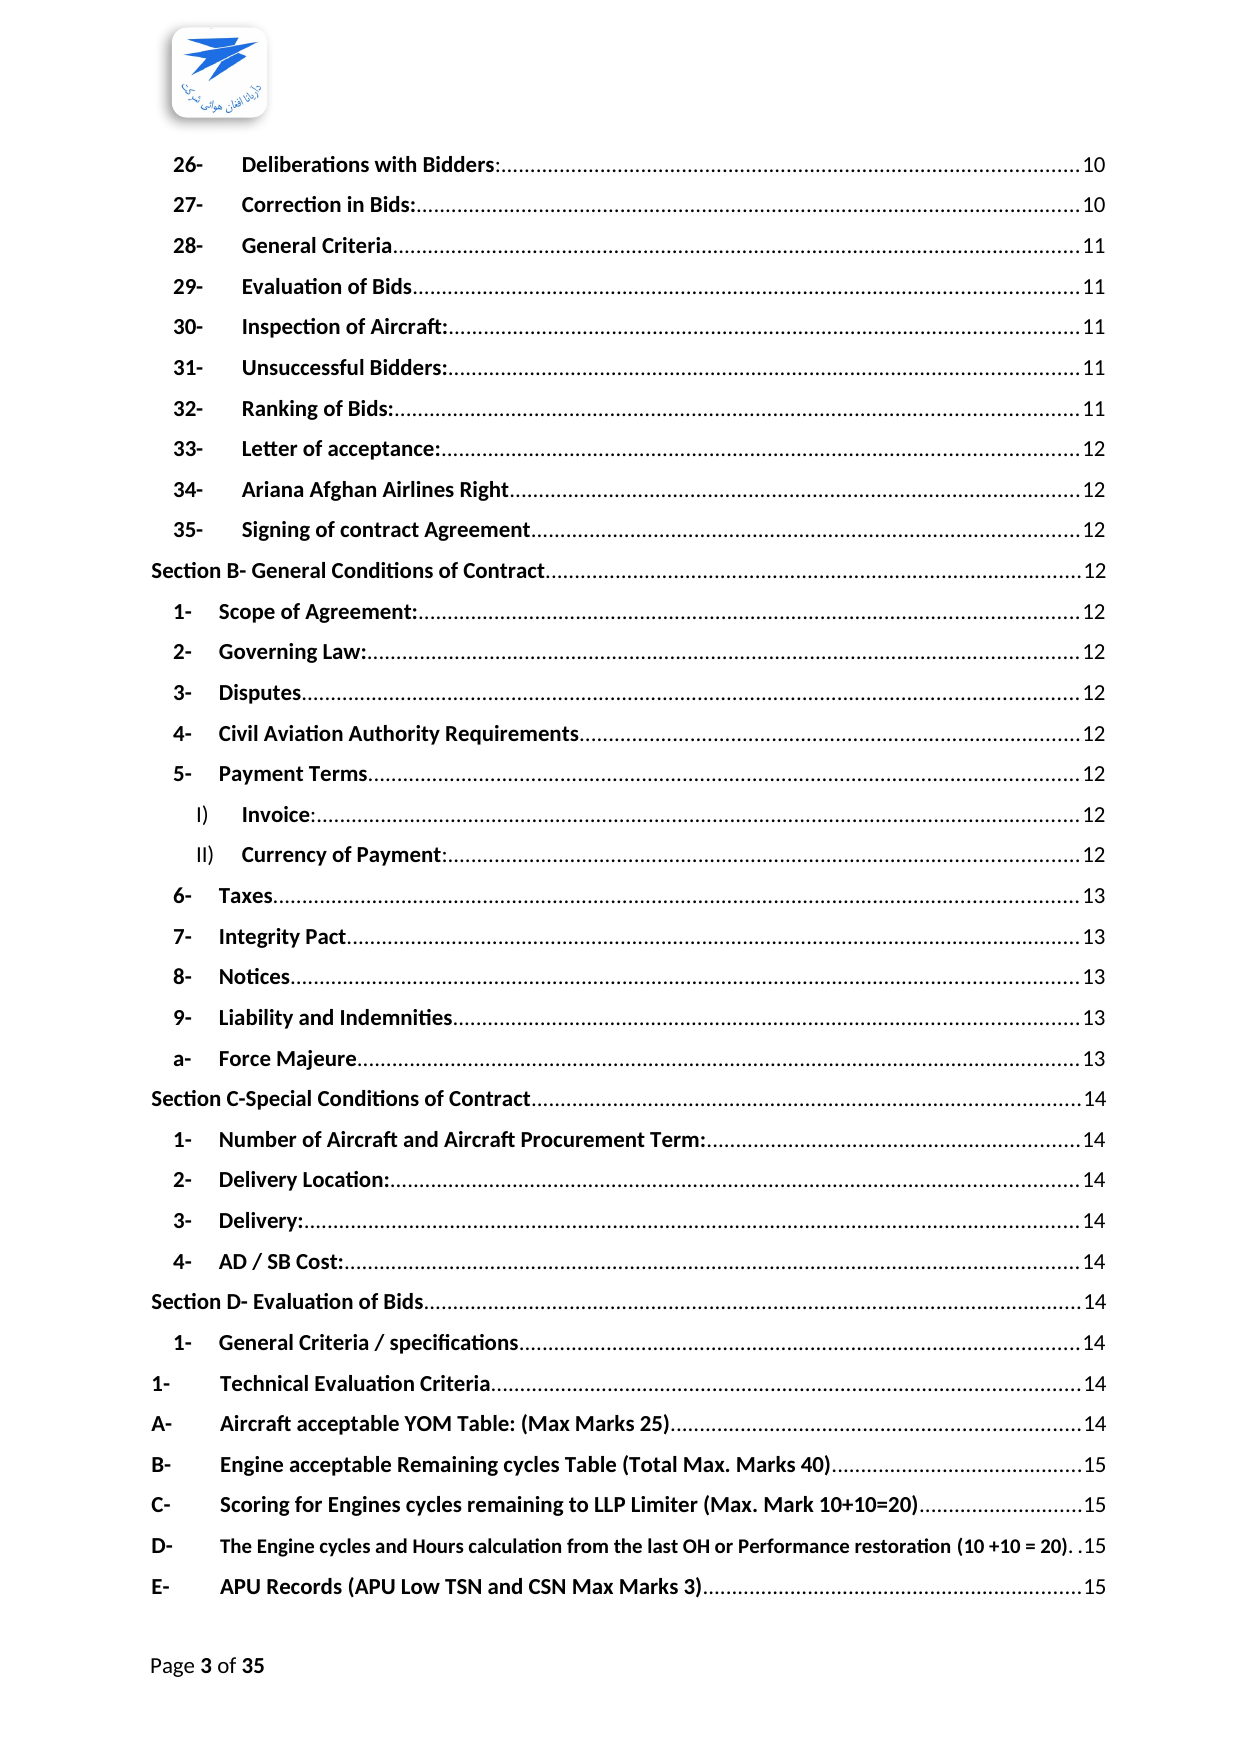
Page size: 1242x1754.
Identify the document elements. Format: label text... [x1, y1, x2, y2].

text Section D- Evaluation of Bids 14 [150, 1287, 1106, 1316]
text 4- AD / SB Cost: 14 [173, 1247, 1106, 1275]
text 1- Number of Aircraft and Aircraft Procurement Term: 14 [173, 1125, 1106, 1153]
text 34- Ariana Afghan Airlines Right 12 [173, 475, 1106, 503]
text B- Engine acceptable Remaining cycles Table (Total Max. Marks 40) 15 [150, 1450, 1106, 1478]
text Section B- General Conditions of Contract 12 [150, 556, 1106, 584]
text E- APU Records (APU Low TSN and CSN Max Marks 3) 15 [150, 1572, 1106, 1600]
text C- Scoring for Engines cycles remaining to LLP Limiter (Max. Mark 10+10=20) 15 [150, 1491, 1106, 1519]
text 9- Liability and Indemnities 13 [173, 1003, 1106, 1031]
text D- The Engine cycles and Hours calculation from the last OH or Performance restoration (10 +10 = 20) 15 [150, 1531, 1106, 1559]
text 26- Deliberations with Bidders: 10 [173, 150, 1106, 178]
text 35- Signing of contract Agreement 12 [173, 516, 1106, 544]
text I) Invoice: 12 [196, 800, 1106, 828]
text 2- Delivery Location: 14 [173, 1166, 1106, 1194]
picture [171, 27, 268, 118]
text 6- Taxes 13 [173, 881, 1106, 909]
text 33- Letter of acceptance: 12 [173, 434, 1106, 462]
text 31- Unsuccessful Bidders: 11 [173, 353, 1106, 381]
text 30- Inspection of Aircraft: 11 [173, 312, 1106, 341]
text A- Aircraft acceptable YOM Table: (Max Marks 25) 14 [150, 1409, 1106, 1437]
text 7- Integrity Pact 13 [173, 922, 1106, 950]
text II) Currency of Payment: 12 [196, 841, 1106, 869]
text 1- Technical Evaluation Criteria 14 [150, 1369, 1106, 1397]
text 1- Scope of Agreement: 12 [173, 597, 1106, 625]
text 8- Notices 13 [173, 962, 1106, 991]
text 32- Ranking of Bids: 11 [173, 394, 1106, 422]
text 3- Disputes 12 [173, 678, 1106, 706]
text 3- Delivery: 14 [173, 1206, 1106, 1234]
text Section C-Special Conditions of Contract 14 [150, 1084, 1106, 1112]
text 4- Civil Aviation Authority Requirements 12 [173, 719, 1106, 747]
text 29- Evaluation of Bids 11 [173, 272, 1106, 300]
text 28- General Criteria 11 [173, 231, 1106, 259]
text 1- General Criteria / specifications 14 [173, 1328, 1106, 1356]
text a- Force Majeure 13 [173, 1044, 1106, 1072]
text 5- Payment Terms 12 [173, 759, 1106, 787]
text 27- Correction in Bids: 10 [173, 191, 1106, 219]
text 2- Governing Law: 12 [173, 637, 1106, 666]
